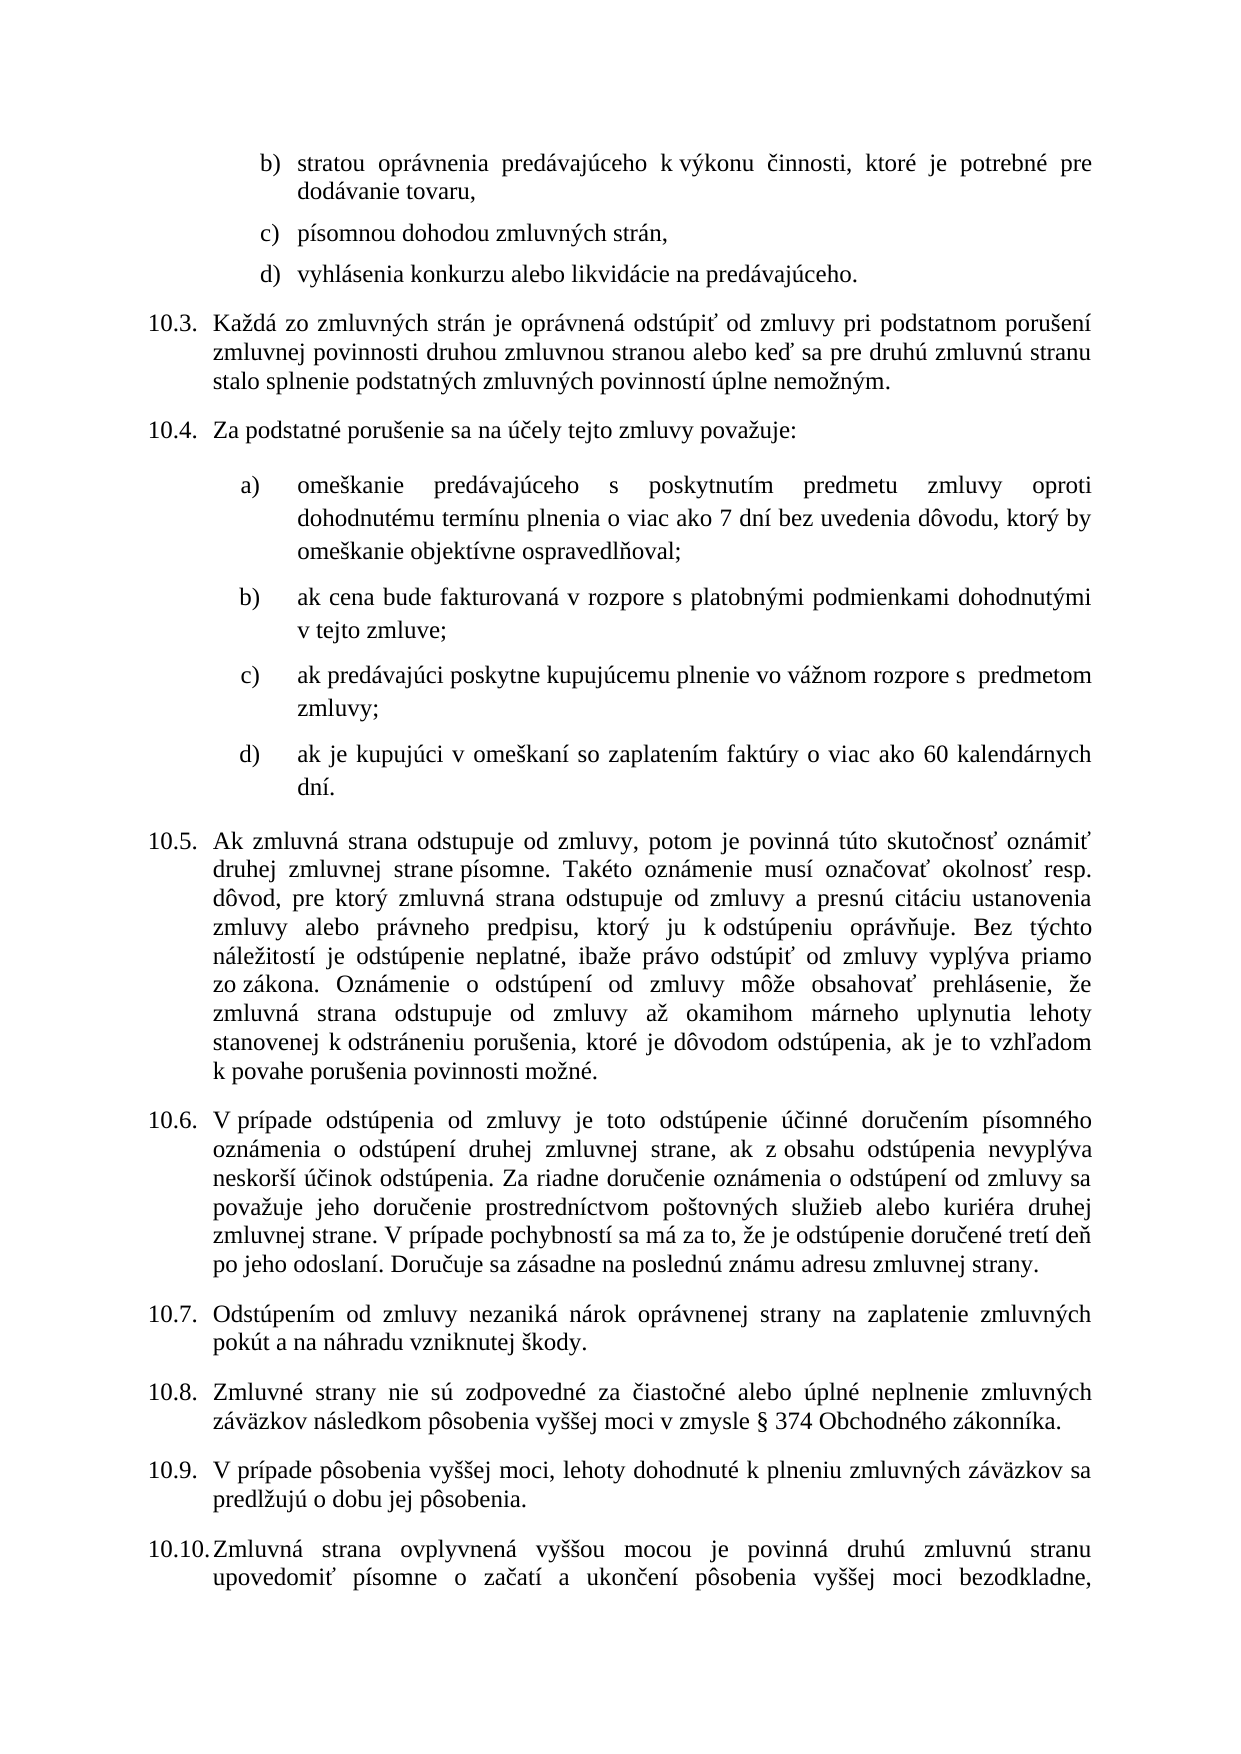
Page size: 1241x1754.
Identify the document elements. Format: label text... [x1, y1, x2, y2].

list Odstúpením od zmluvy nezaniká nárok oprávnenej strany na zaplatenie zmluvných pokút a na náhradu vzniknutej škody. [148, 1299, 1092, 1356]
list ak predávajúci poskytne kupujúcemu plnenie vo vážnom rozpore s predmetom zmluvy; [260, 660, 1092, 722]
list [148, 1534, 1092, 1591]
list písomnou dohodou zmluvných strán, [260, 218, 1092, 246]
list vyhlásenia konkurzu alebo likvidácie na predávajúceho. [260, 259, 1092, 288]
list V prípade odstúpenia od zmluvy je toto odstúpenie účinné doručením písomného oznámenia o odstúpení druhej zmluvnej strane, ak z obsahu odstúpenia nevyplýva neskorší účinok odstúpenia. Za riadne doručenie oznámenia o odstúpení od zmluvy sa považuje jeho doručenie prostredníctvom poštovných služieb alebo kuriéra druhej zmluvnej strane. V prípade pochybností sa má za to, že je odstúpenie doručené tretí deň po jeho odoslaní. Doručuje sa zásadne na poslednú známu adresu zmluvnej strany. [148, 1105, 1092, 1278]
list ak je kupujúci v omeškaní so zaplatením faktúry o viac ako 60 kalendárnych dní. [260, 739, 1092, 801]
list omeškanie predávajúceho s poskytnutím predmetu zmluvy oproti dohodnutému termínu plnenia o viac ako 7 dní bez uvedenia dôvodu, ktorý by omeškanie objektívne ospravedlňoval; [260, 470, 1092, 565]
list ak cena bude fakturovaná v rozpore s platobnými podmienkami dohodnutými v tejto zmluve; [260, 582, 1092, 644]
list Každá zo zmluvných strán je oprávnená odstúpiť od zmluvy pri podstatnom porušení zmluvnej povinnosti druhou zmluvnou stranou alebo keď sa pre druhú zmluvnú stranu stalo splnenie podstatných zmluvných povinností úplne nemožným. [148, 308, 1092, 395]
list V prípade pôsobenia vyššej moci, lehoty dohodnuté k plneniu zmluvných záväzkov sa predlžujú o dobu jej pôsobenia. [148, 1455, 1092, 1513]
list stratou oprávnenia predávajúceho k výkonu činnosti, ktoré je potrebné pre dodávanie tovaru, [260, 148, 1092, 205]
list Za podstatné porušenie sa na účely tejto zmluvy považuje: [148, 416, 1092, 444]
list Ak zmluvná strana odstupuje od zmluvy, potom je povinná túto skutočnosť oznámiť druhej zmluvnej strane písomne. Takéto oznámenie musí označovať okolnosť resp. dôvod, pre ktorý zmluvná strana odstupuje od zmluvy a presnú citáciu ustanovenia zmluvy alebo právneho predpisu, ktorý ju k odstúpeniu oprávňuje. Bez týchto náležitostí je odstúpenie neplatné, ibaže právo odstúpiť od zmluvy vyplýva priamo zo zákona. Oznámenie o odstúpení od zmluvy môže obsahovať prehlásenie, že zmluvná strana odstupuje od zmluvy až okamihom márneho uplynutia lehoty stanovenej k odstráneniu porušenia, ktoré je dôvodom odstúpenia, ak je to vzhľadom k povahe porušenia povinnosti možné. [148, 826, 1092, 1084]
list Zmluvné strany nie sú zodpovedné za čiastočné alebo úplné neplnenie zmluvných záväzkov následkom pôsobenia vyššej moci v zmysle § 374 Obchodného zákonníka. [148, 1377, 1092, 1434]
